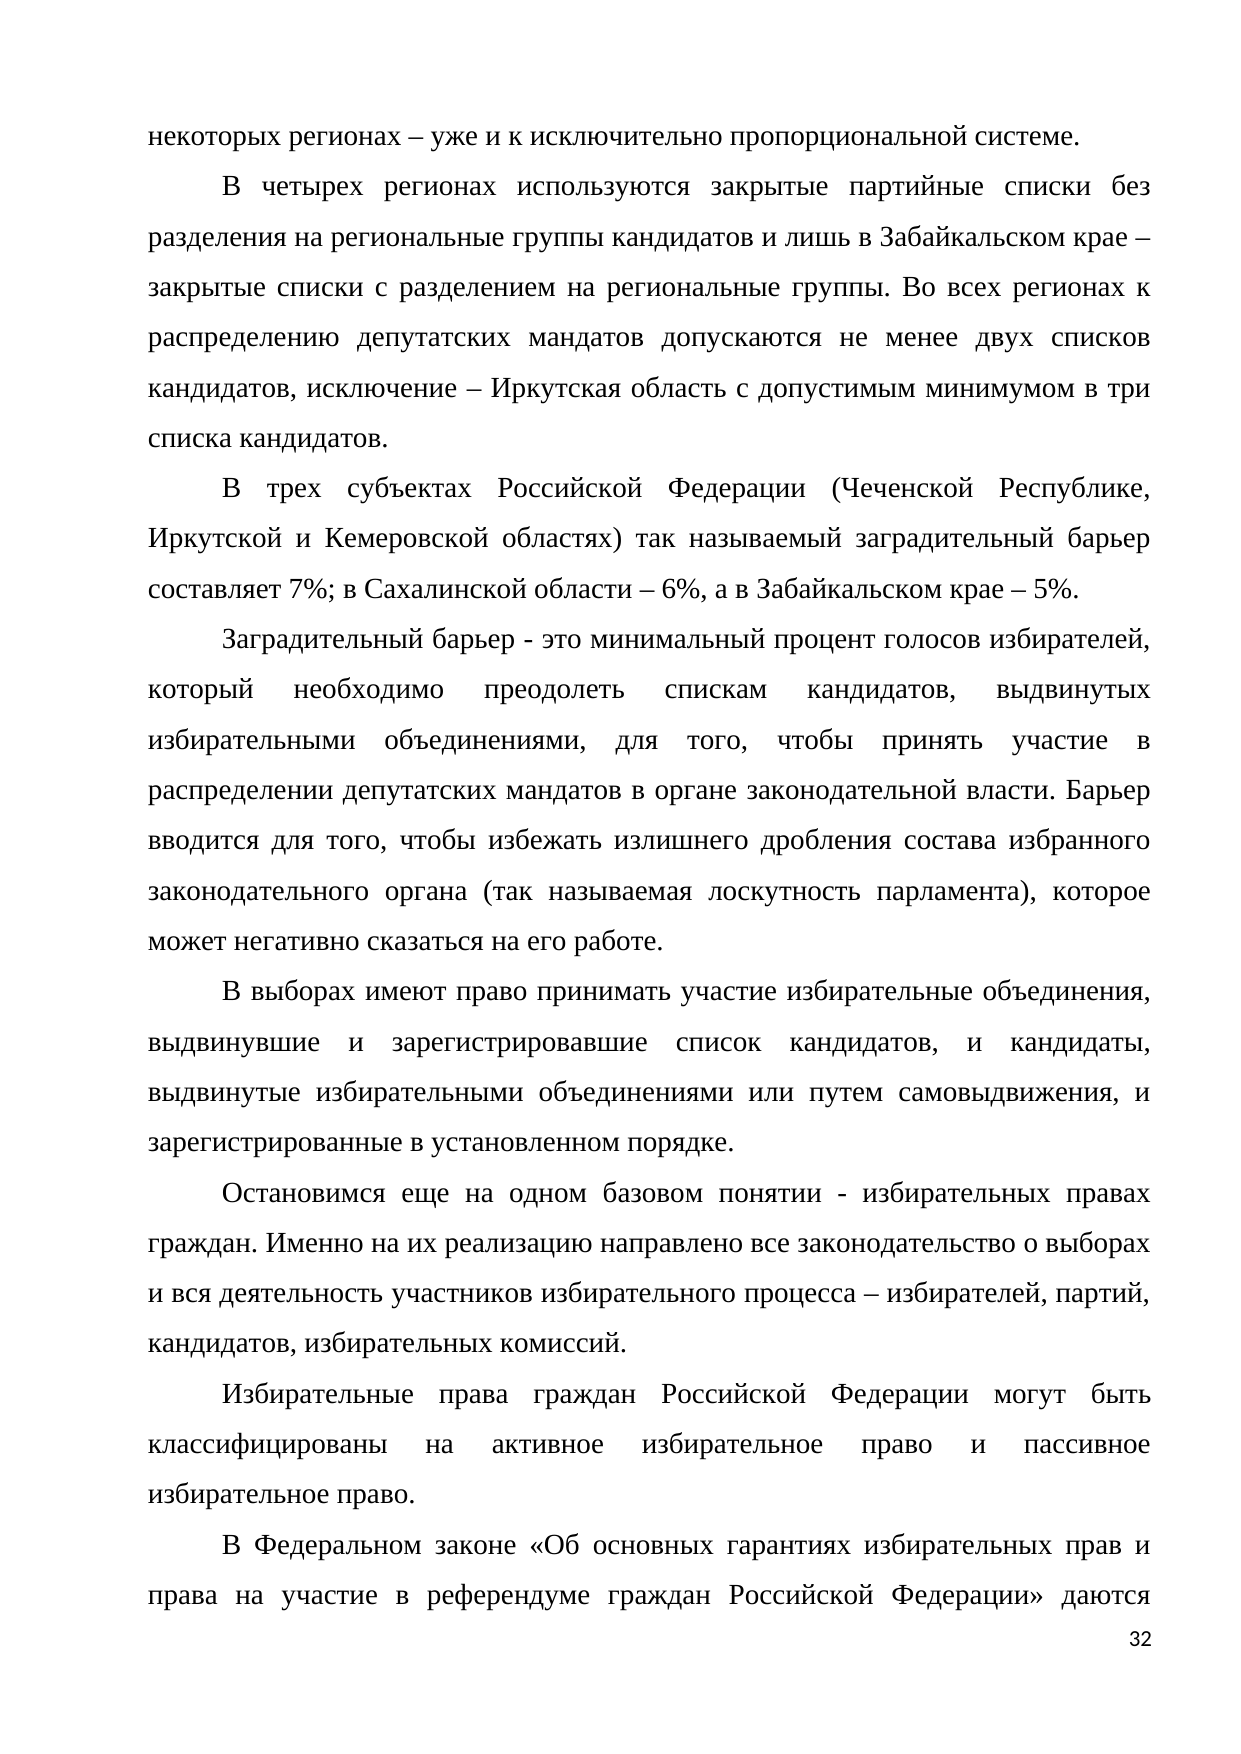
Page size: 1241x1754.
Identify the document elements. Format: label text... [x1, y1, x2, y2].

text Остановимся еще на одном базовом понятии - избирательных правах граждан. Именно на их реализацию направлено все законодательство о выборах и вся деятельность участников избирательного процесса – избирателей, партий, кандидатов, избирательных комиссий. [148, 1175, 1152, 1359]
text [148, 118, 1152, 152]
text Избирательные права граждан Российской Федерации могут быть классифицированы на активное избирательное право и пассивное избирательное право. [148, 1376, 1152, 1510]
text Заградительный барьер - это минимальный процент голосов избирателей, который необходимо преодолеть спискам кандидатов, выдвинутых избирательными объединениями, для того, чтобы принять участие в распределении депутатских мандатов в органе законодательной власти. Барьер вводится для того, чтобы избежать излишнего дробления состава избранного законодательного органа (так называемая лоскутность парламента), которое может негативно сказаться на его работе. [148, 621, 1152, 957]
text В четырех регионах используются закрытые партийные списки без разделения на региональные группы кандидатов и лишь в Забайкальском крае – закрытые списки с разделением на региональные группы. Во всех регионах к распределению депутатских мандатов допускаются не менее двух списков кандидатов, исключение – Иркутская область с допустимым минимумом в три списка кандидатов. [148, 168, 1152, 453]
text В выборах имеют право принимать участие избирательные объединения, выдвинувшие и зарегистрировавшие список кандидатов, и кандидаты, выдвинутые избирательными объединениями или путем самовыдвижения, и зарегистрированные в установленном порядке. [148, 973, 1152, 1158]
text В трех субъектах Российской Федерации (Чеченской Республике, Иркутской и Кемеровской областях) так называемый заградительный барьер составляет 7%; в Сахалинской области – 6%, а в Забайкальском крае – 5%. [148, 470, 1152, 604]
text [148, 1527, 1152, 1611]
